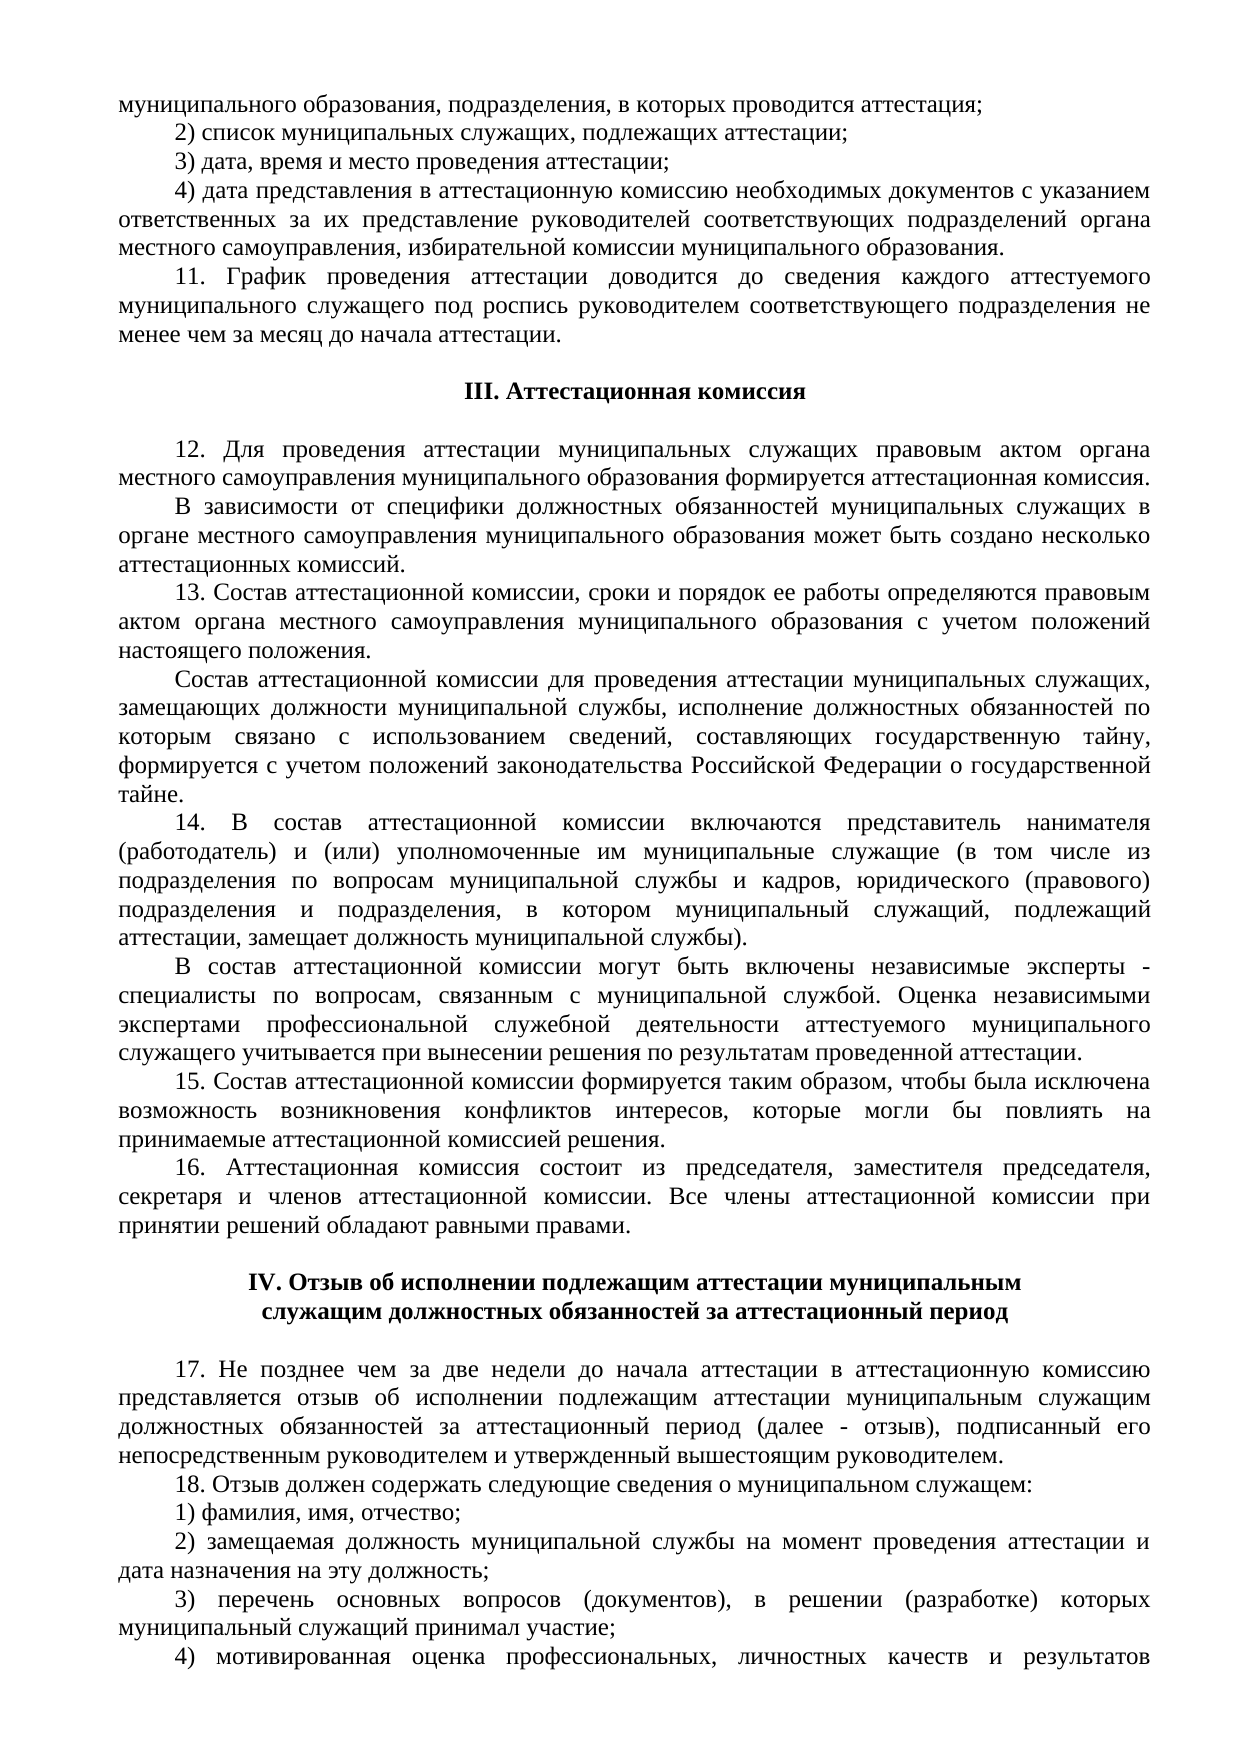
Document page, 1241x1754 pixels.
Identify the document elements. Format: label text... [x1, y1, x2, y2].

text В состав аттестационной комиссии могут быть включены независимые эксперты - специалисты по вопросам, связанным с муниципальной службой. Оценка независимыми экспертами профессиональной служебной деятельности аттестуемого муниципального служащего учитывается при вынесении решения по результатам проведенной аттестации. [118, 951, 1152, 1066]
text 3) перечень основных вопросов (документов), в решении (разработке) которых муниципальный служащий принимал участие; [118, 1584, 1152, 1641]
text IV. Отзыв об исполнении подлежащим аттестации муниципальным [118, 1267, 1152, 1296]
text 4) дата представления в аттестационную комиссию необходимых документов с указанием ответственных за их представление руководителей соответствующих подразделений органа местного самоуправления, избирательной комиссии муниципального образования. [118, 175, 1152, 261]
text 2) замещаемая должность муниципальной службы на момент проведения аттестации и дата назначения на эту должность; [118, 1526, 1152, 1584]
text III. Аттестационная комиссия [118, 376, 1152, 405]
text служащим должностных обязанностей за аттестационный период [118, 1296, 1152, 1325]
text 13. Состав аттестационной комиссии, сроки и порядок ее работы определяются правовым актом органа местного самоуправления муниципального образования с учетом положений настоящего положения. [118, 577, 1152, 664]
text 15. Состав аттестационной комиссии формируется таким образом, чтобы была исключена возможность возникновения конфликтов интересов, которые могли бы повлиять на принимаемые аттестационной комиссией решения. [118, 1066, 1152, 1152]
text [118, 89, 1152, 117]
text Состав аттестационной комиссии для проведения аттестации муниципальных служащих, замещающих должности муниципальной службы, исполнение должностных обязанностей по которым связано с использованием сведений, составляющих государственную тайну, формируется с учетом положений законодательства Российской Федерации о государственной тайне. [118, 664, 1152, 807]
text 18. Отзыв должен содержать следующие сведения о муниципальном служащем: [118, 1469, 1152, 1497]
text 12. Для проведения аттестации муниципальных служащих правовым актом органа местного самоуправления муниципального образования формируется аттестационная комиссия. [118, 434, 1152, 491]
text 1) фамилия, имя, отчество; [118, 1497, 1152, 1526]
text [118, 1641, 1152, 1670]
text 14. В состав аттестационной комиссии включаются представитель нанимателя (работодатель) и (или) уполномоченные им муниципальные служащие (в том числе из подразделения по вопросам муниципальной службы и кадров, юридического (правового) подразделения и подразделения, в котором муниципальный служащий, подлежащий аттестации, замещает должность муниципальной службы). [118, 807, 1152, 951]
text 16. Аттестационная комиссия состоит из председателя, заместителя председателя, секретаря и членов аттестационной комиссии. Все члены аттестационной комиссии при принятии решений обладают равными правами. [118, 1152, 1152, 1239]
text В зависимости от специфики должностных обязанностей муниципальных служащих в органе местного самоуправления муниципального образования может быть создано несколько аттестационных комиссий. [118, 491, 1152, 577]
text 11. График проведения аттестации доводится до сведения каждого аттестуемого муниципального служащего под роспись руководителем соответствующего подразделения не менее чем за месяц до начала аттестации. [118, 261, 1152, 347]
text 3) дата, время и место проведения аттестации; [118, 146, 1152, 175]
text 17. Не позднее чем за две недели до начала аттестации в аттестационную комиссию представляется отзыв об исполнении подлежащим аттестации муниципальным служащим должностных обязанностей за аттестационный период (далее - отзыв), подписанный его непосредственным руководителем и утвержденный вышестоящим руководителем. [118, 1354, 1152, 1469]
text 2) список муниципальных служащих, подлежащих аттестации; [118, 117, 1152, 146]
